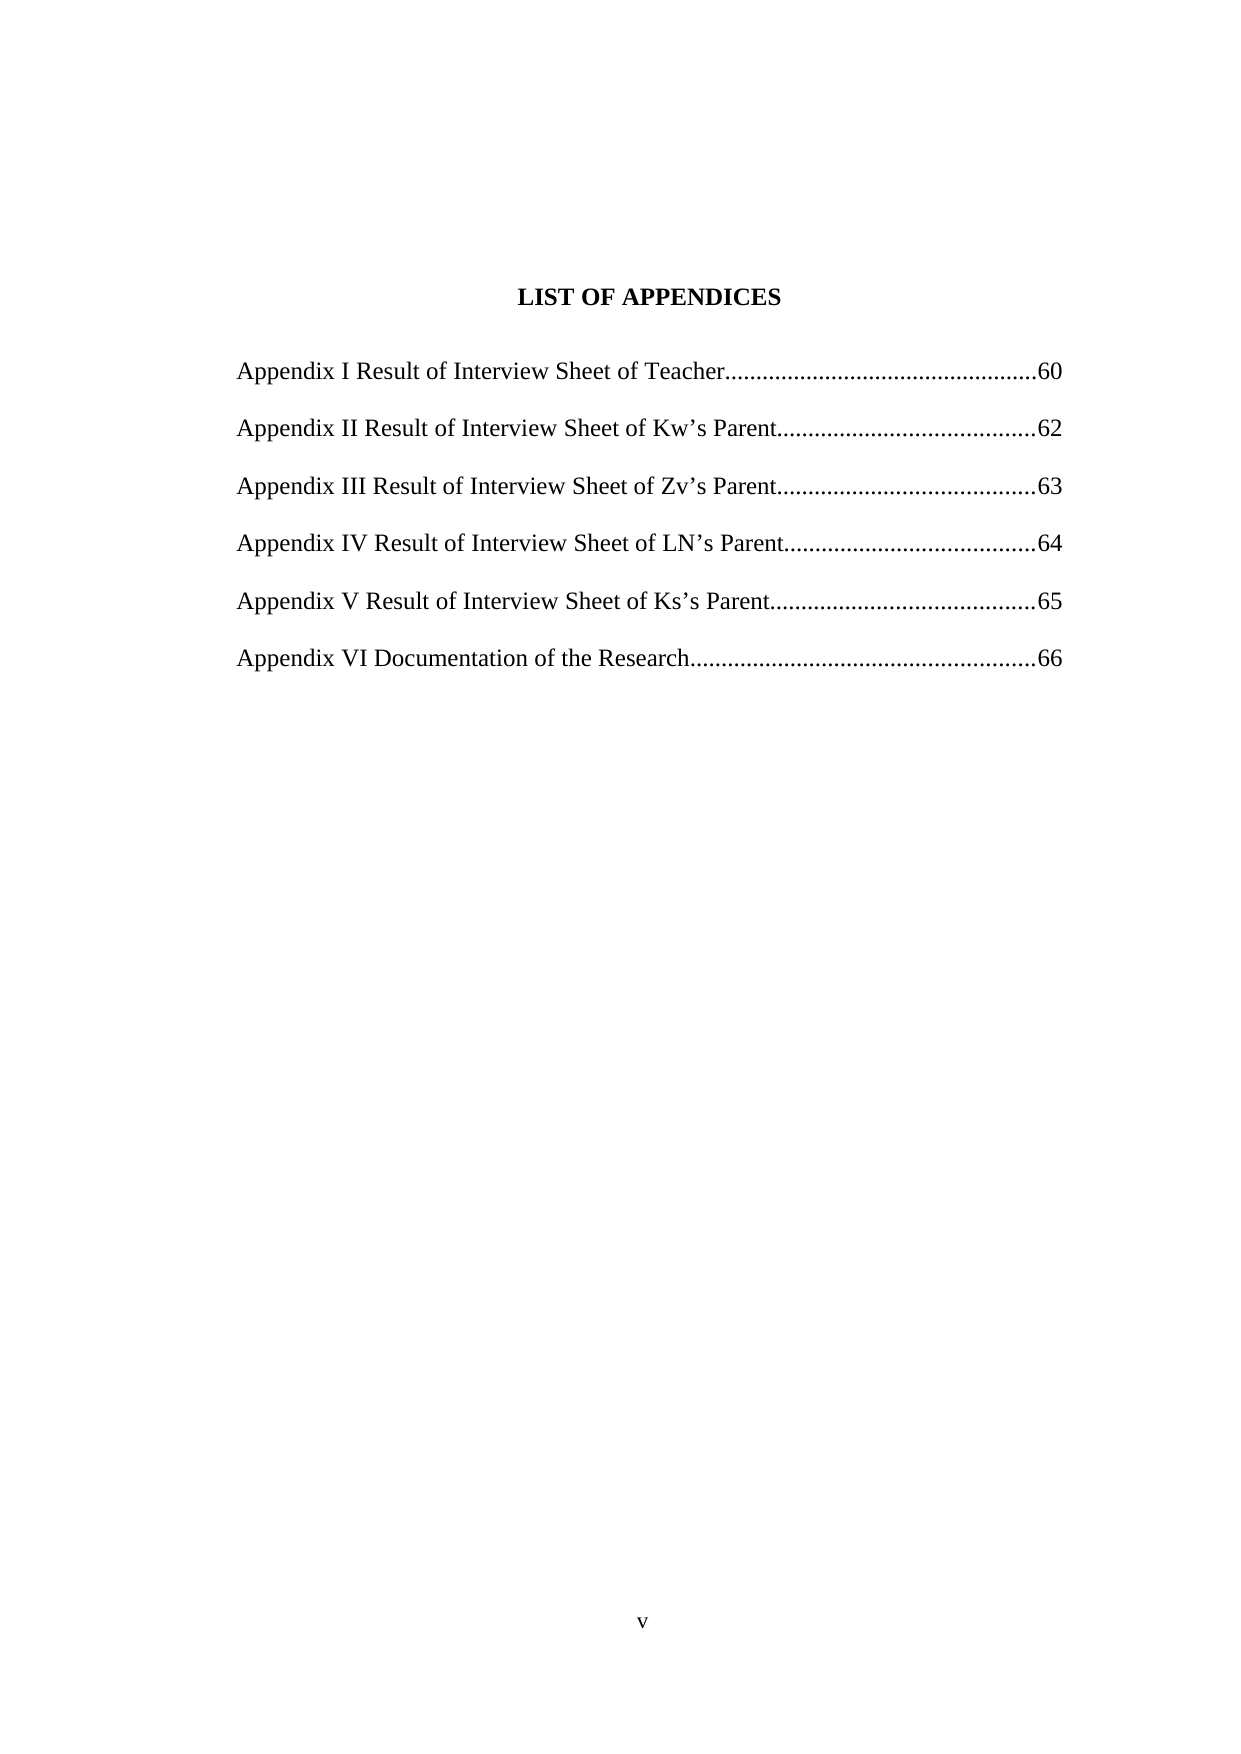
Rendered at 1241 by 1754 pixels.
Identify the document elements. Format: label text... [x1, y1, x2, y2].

text Appendix IV Result of Interview Sheet of LN’s Parent 64 [236, 528, 1073, 557]
text Appendix III Result of Interview Sheet of Zv’s Parent 63 [236, 471, 1073, 500]
text Appendix VI Documentation of the Research 66 [236, 643, 1073, 672]
subtitle LIST OF APPENDICES [225, 282, 1073, 311]
text Appendix II Result of Interview Sheet of Kw’s Parent 62 [236, 413, 1073, 442]
text Appendix I Result of Interview Sheet of Teacher 60 [236, 356, 1073, 385]
text Appendix V Result of Interview Sheet of Ks’s Parent 65 [236, 586, 1073, 615]
